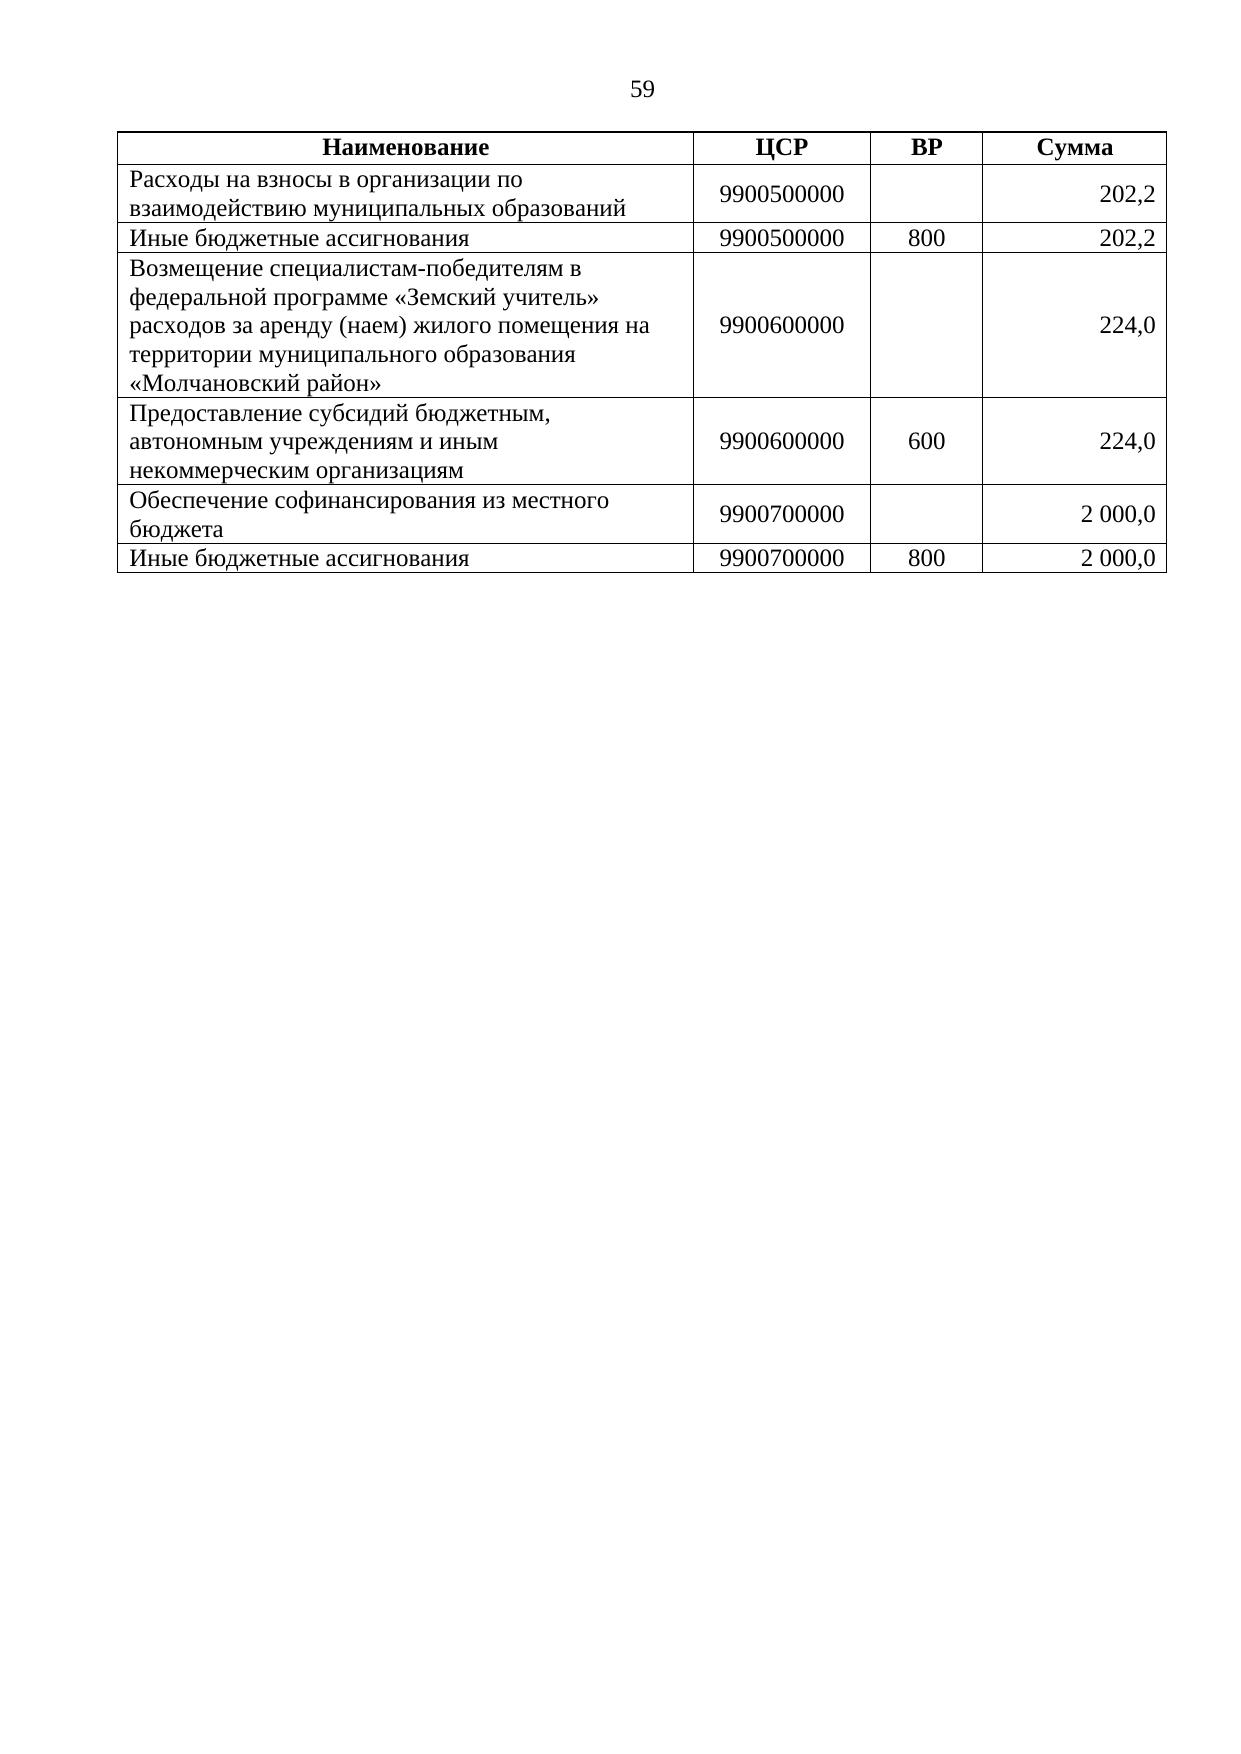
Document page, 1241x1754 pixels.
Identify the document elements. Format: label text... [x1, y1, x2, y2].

table_cell [871, 485, 982, 542]
table_cell 202,2 [983, 165, 1166, 222]
table_header Наименование [118, 133, 693, 163]
table_cell [871, 253, 982, 397]
table_cell [871, 165, 982, 222]
table_cell 2 000,0 [983, 544, 1166, 572]
table_cell 224,0 [983, 398, 1166, 484]
table_header ВР [871, 133, 982, 163]
table_cell 600 [871, 398, 982, 484]
table_cell 202,2 [983, 223, 1166, 252]
table_cell 9900700000 [694, 485, 870, 542]
table_cell 800 [871, 544, 982, 572]
table_cell 800 [871, 223, 982, 252]
table_cell 9900700000 [694, 544, 870, 572]
table_cell 9900500000 [694, 165, 870, 222]
table_cell 9900600000 [694, 253, 870, 397]
table_cell 224,0 [983, 253, 1166, 397]
table_cell Предоставление субсидий бюджетным, автономным учреждениям и иным некоммерческим организациям [118, 398, 693, 484]
table_cell Возмещение специалистам-победителям в федеральной программе «Земский учитель» расходов за аренду (наем) жилого помещения на территории муниципального образования «Молчановский район» [118, 253, 693, 397]
table_cell Обеспечение софинансирования из местного бюджета [118, 485, 693, 542]
table_cell Иные бюджетные ассигнования [118, 223, 693, 252]
table_cell Расходы на взносы в организации по взаимодействию муниципальных образований [118, 165, 693, 222]
table_cell 9900600000 [694, 398, 870, 484]
table_cell Иные бюджетные ассигнования [118, 544, 693, 572]
table_header ЦСР [694, 133, 870, 163]
table_cell 2 000,0 [983, 485, 1166, 542]
table_cell 9900500000 [694, 223, 870, 252]
table_header Сумма [983, 133, 1166, 163]
